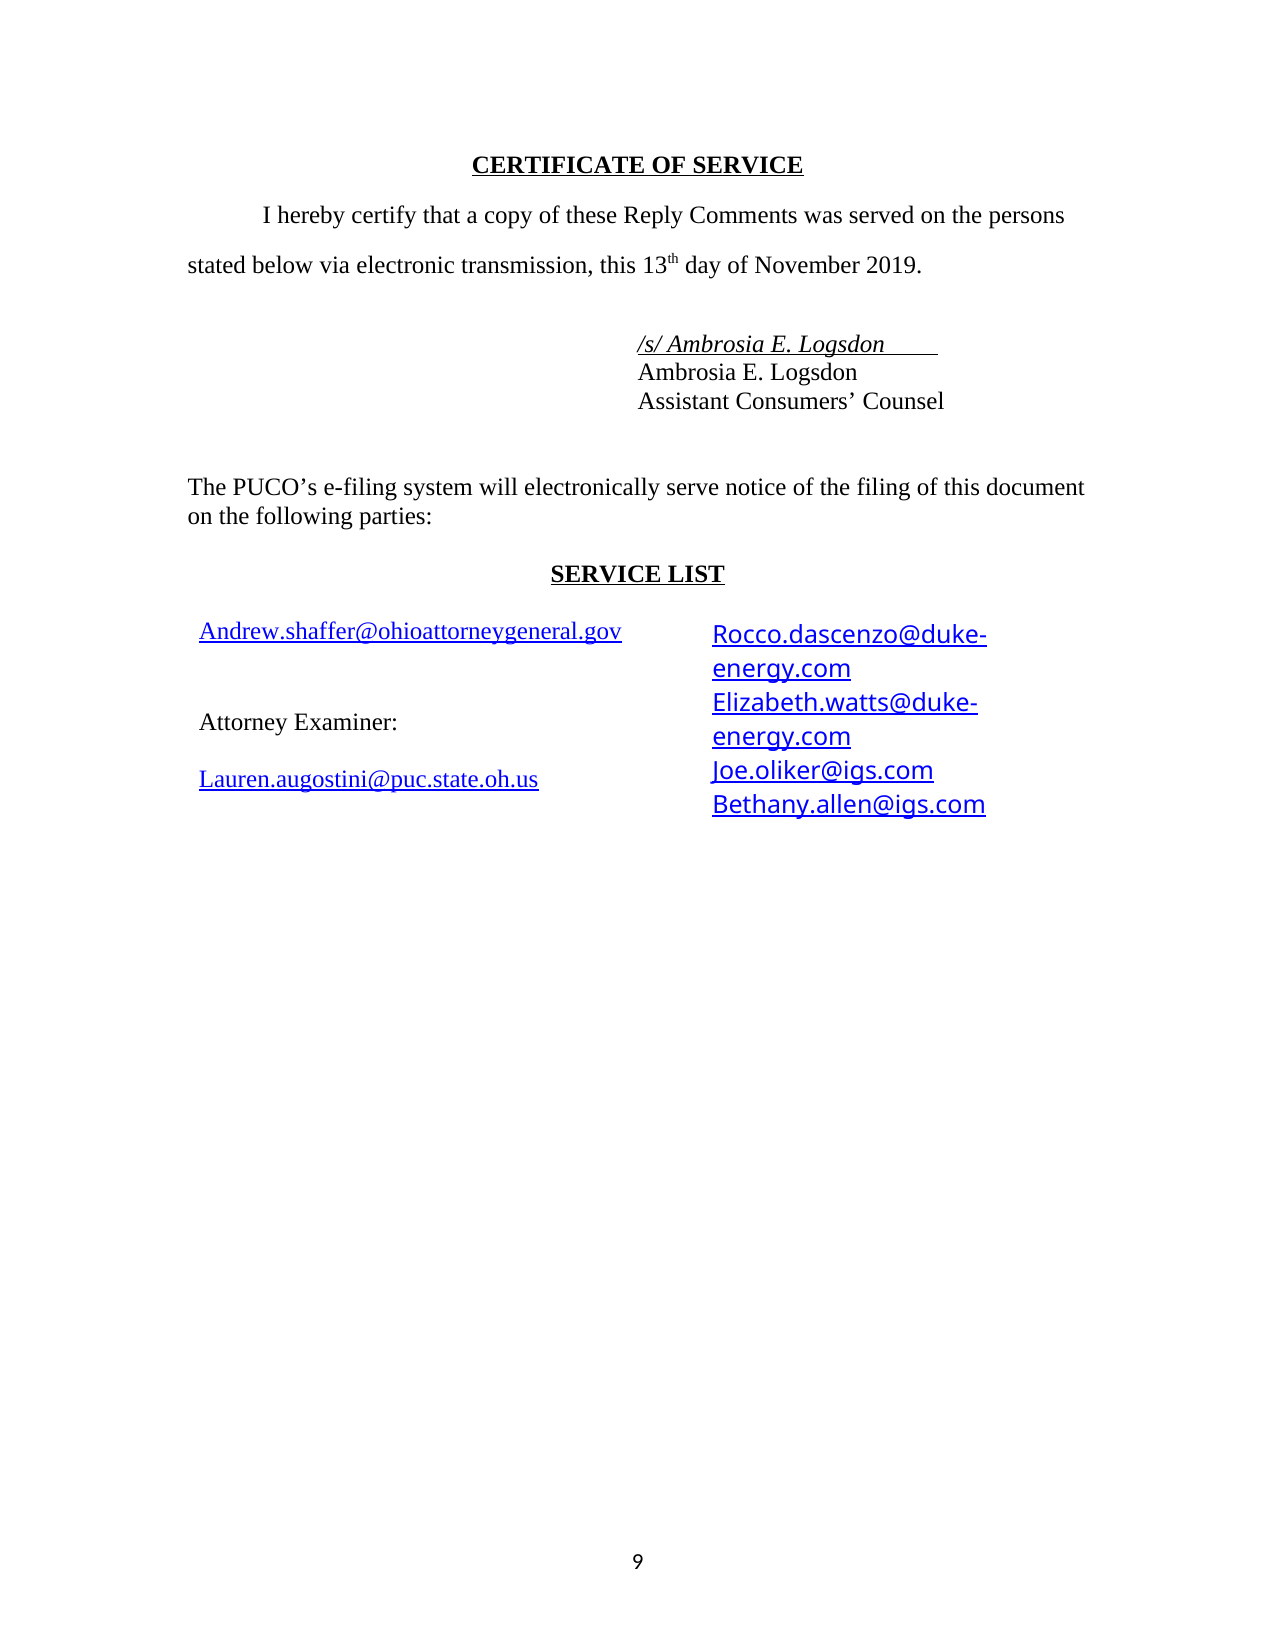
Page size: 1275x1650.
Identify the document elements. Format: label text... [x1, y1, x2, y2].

table_header Andrew.shaffer@ohioattorneygeneral.gov Attorney Examiner: Lauren.augostini@puc.state.oh.us [188, 616, 646, 883]
text /s/ Ambrosia E. Logsdon [187, 329, 1087, 357]
text Assistant Consumers’ Counsel [187, 386, 1087, 415]
text CERTIFICATE OF SERVICE [187, 150, 1087, 179]
table_header Rocco.dascenzo@duke-energy.com Elizabeth.watts@duke-energy.com Joe.oliker@igs.com Bethany.allen@igs.com [646, 616, 1087, 883]
text SERVICE LIST [187, 559, 1087, 587]
text I hereby certify that a copy of these Reply Comments was served on the persons stated below via electronic transmission, this 13th day of November 2019. [187, 179, 1087, 279]
text Ambrosia E. Logsdon [187, 357, 1087, 386]
text The PUCO’s e-filing system will electronically serve notice of the filing of this document on the following parties: [187, 472, 1087, 530]
